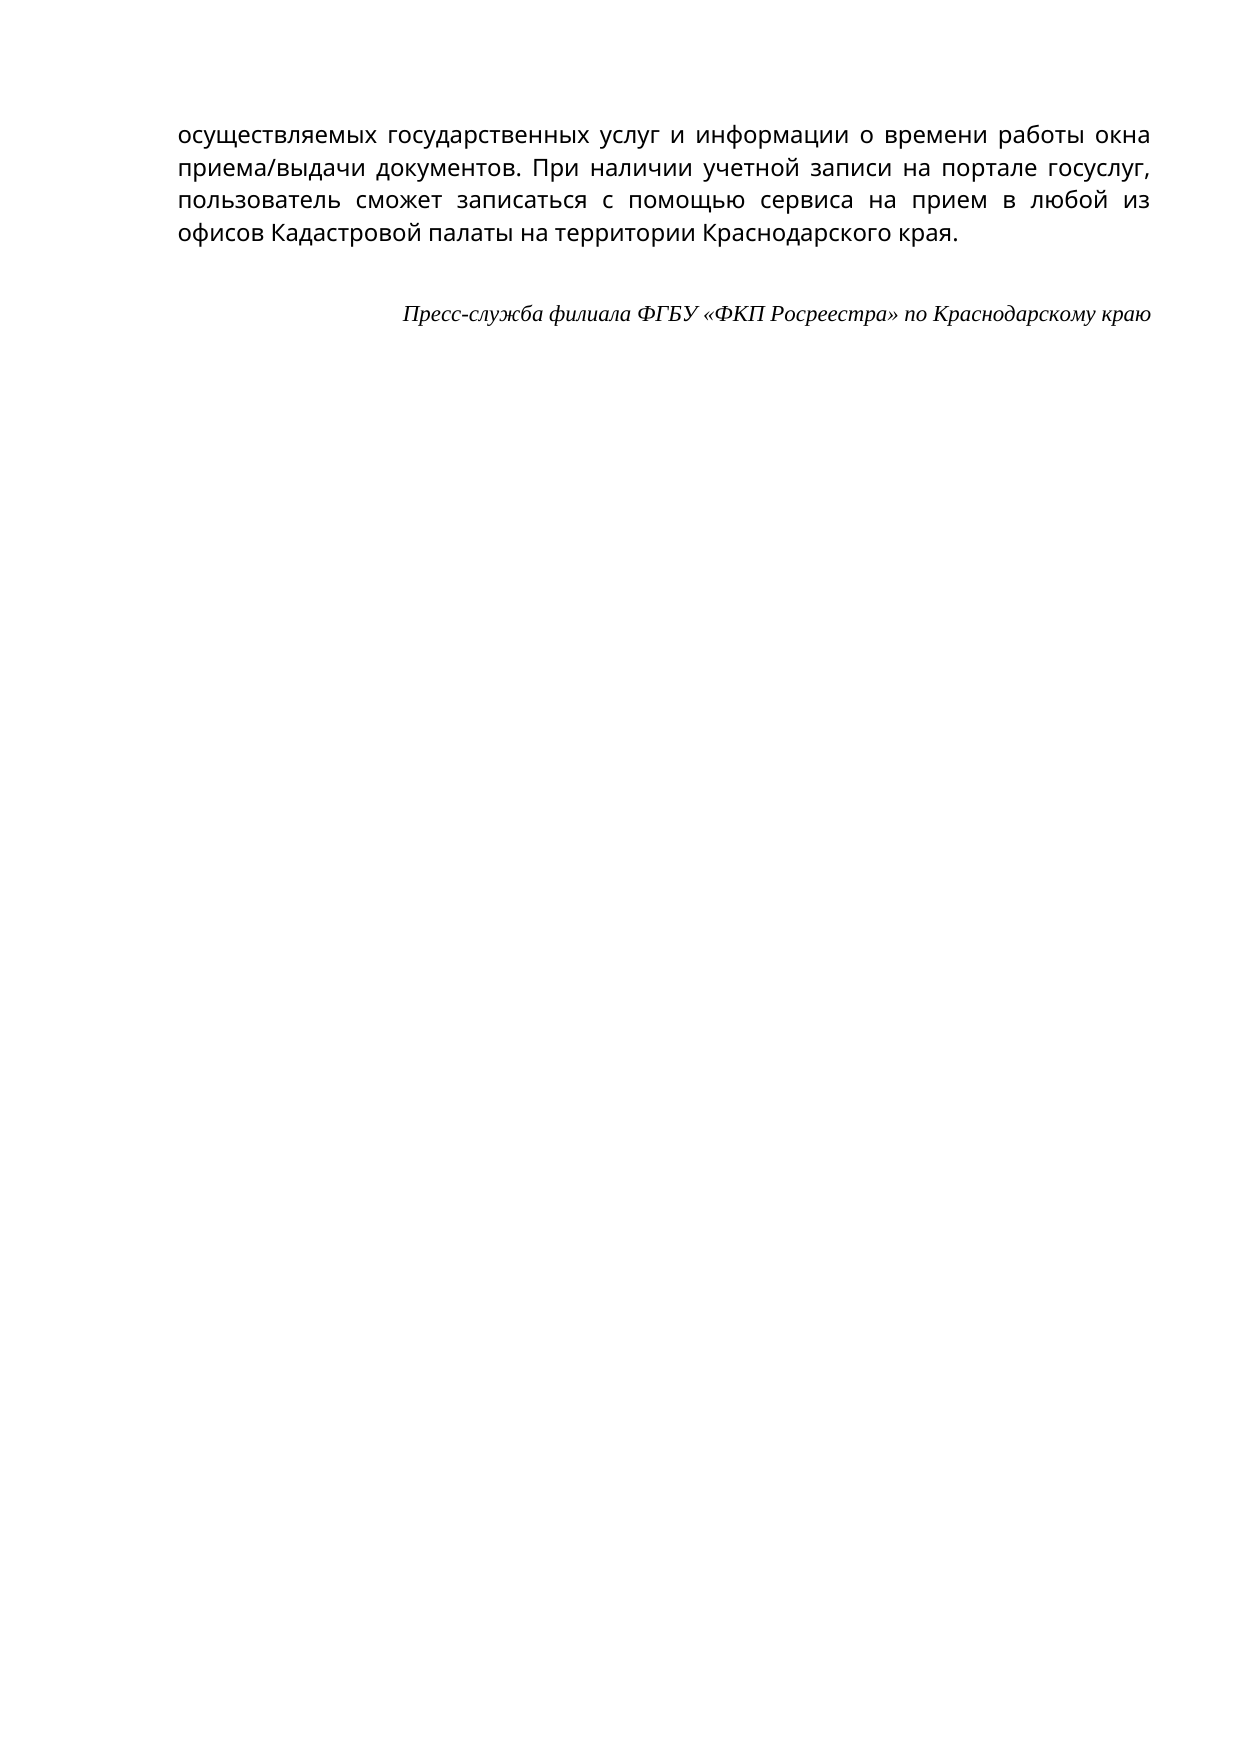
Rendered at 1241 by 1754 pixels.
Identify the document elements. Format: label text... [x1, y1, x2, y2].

text Пресс-служба филиала ФГБУ «ФКП Росреестра» по Краснодарскому краю [177, 299, 1152, 326]
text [177, 118, 1152, 248]
